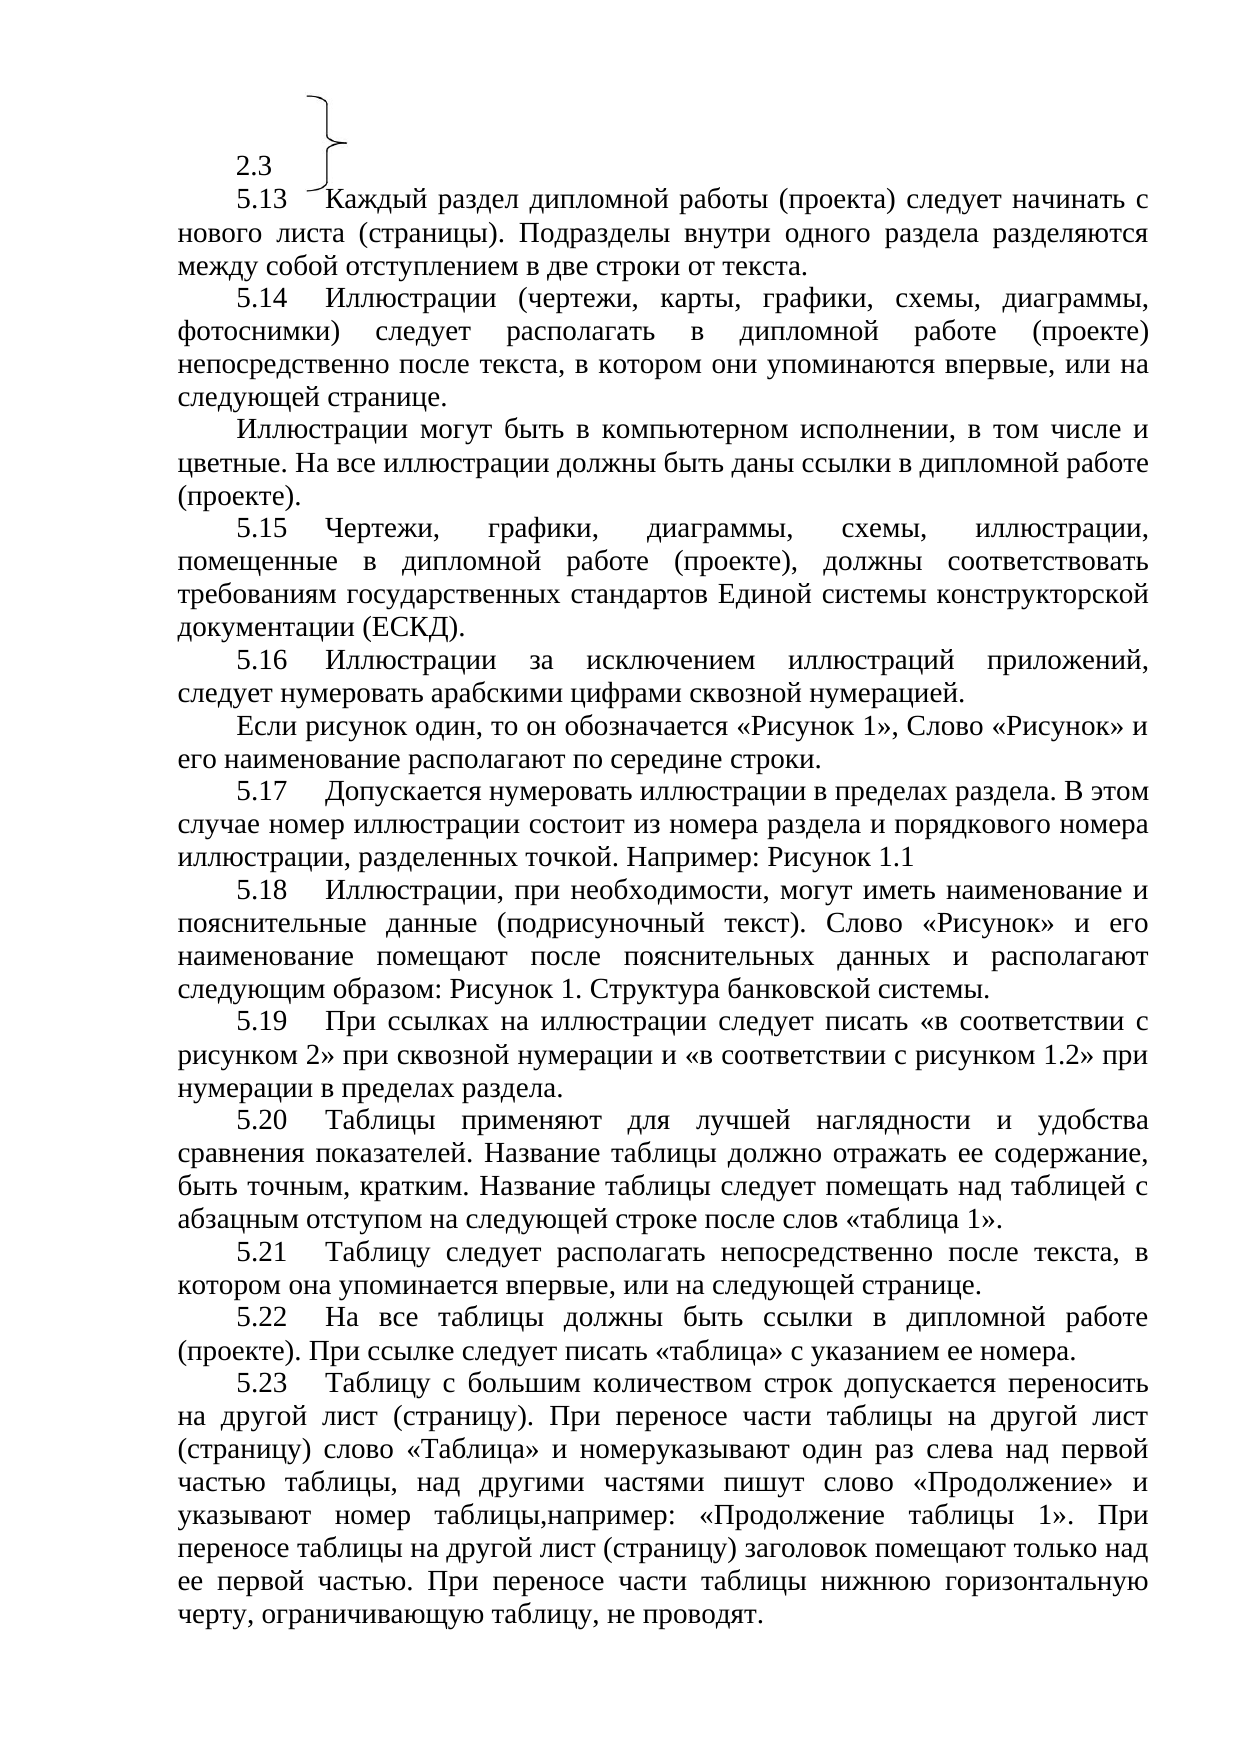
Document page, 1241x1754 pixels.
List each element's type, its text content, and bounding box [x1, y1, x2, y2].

list Таблицу следует располагать непосредственно после текста, в котором она упоминается впервые, или на следующей странице. [177, 1235, 1149, 1301]
list Иллюстрации (чертежи, карты, графики, схемы, диаграммы, фотоснимки) следует располагать в дипломной работе (проекте) непосредственно после текста, в котором они упоминаются впервые, или на следующей странице. [177, 281, 1149, 413]
text Если рисунок один, то он обозначается «Рисунок 1», Слово «Рисунок» и его наименование располагают по середине строки. [177, 709, 1149, 774]
list Допускается нумеровать иллюстрации в пределах раздела. В этом случае номер иллюстрации состоит из номера раздела и порядкового номера иллюстрации, разделенных точкой. Например: Рисунок 1.1 [177, 774, 1149, 873]
table_cell [315, 148, 879, 181]
list Чертежи, графики, диаграммы, схемы, иллюстрации, помещенные в дипломной работе (проекте), должны соответствовать требованиям государственных стандартов Единой системы конструкторской документации (ЕСКД). [177, 511, 1149, 643]
list Иллюстрации, при необходимости, могут иметь наименование и пояснительные данные (подрисуночный текст). Слово «Рисунок» и его наименование помещают после пояснительных данных и располагают следующим образом: Рисунок 1. Структура банковской системы. [177, 873, 1149, 1004]
list Таблицы применяют для лучшей наглядности и удобства сравнения показателей. Название таблицы должно отражать ее содержание, быть точным, кратким. Название таблицы следует помещать над таблицей с абзацным отступом на следующей строке после слов «таблица 1». [177, 1103, 1149, 1235]
picture [304, 92, 349, 148]
text Иллюстрации могут быть в компьютерном исполнении, в том числе и цветные. На все иллюстрации должны быть даны ссылки в дипломной работе (проекте). [177, 413, 1149, 511]
list Иллюстрации за исключением иллюстраций приложений, следует нумеровать арабскими цифрами сквозной нумерацией. [177, 643, 1149, 709]
list Таблицу с большим количеством строк допускается переносить на другой лист (страницу). При переносе части таблицы на другой лист (страницу) слово «Таблица» и номеруказывают один раз слева над первой частью таблицы, над другими частями пишут слово «Продолжение» и указывают номер таблицы,например: «Продолжение таблицы 1». При переносе таблицы на другой лист (страницу) заголовок помещают только над ее первой частью. При переносе части таблицы нижнюю горизонтальную черту, ограничивающую таблицу, не проводят. [177, 1366, 1149, 1629]
list Каждый раздел дипломной работы (проекта) следует начинать с нового листа (страницы). Подразделы внутри одного раздела разделяются между собой отступлением в две строки от текста. [177, 182, 1149, 281]
list На все таблицы должны быть ссылки в дипломной работе (проекте). При ссылке следует писать «таблица» с указанием ее номера. [177, 1301, 1149, 1366]
table_cell 2.3 [236, 148, 315, 181]
list При ссылках на иллюстрации следует писать «в соответствии с рисунком 2» при сквозной нумерации и «в соответствии с рисунком 1.2» при нумерации в пределах раздела. [177, 1004, 1149, 1103]
